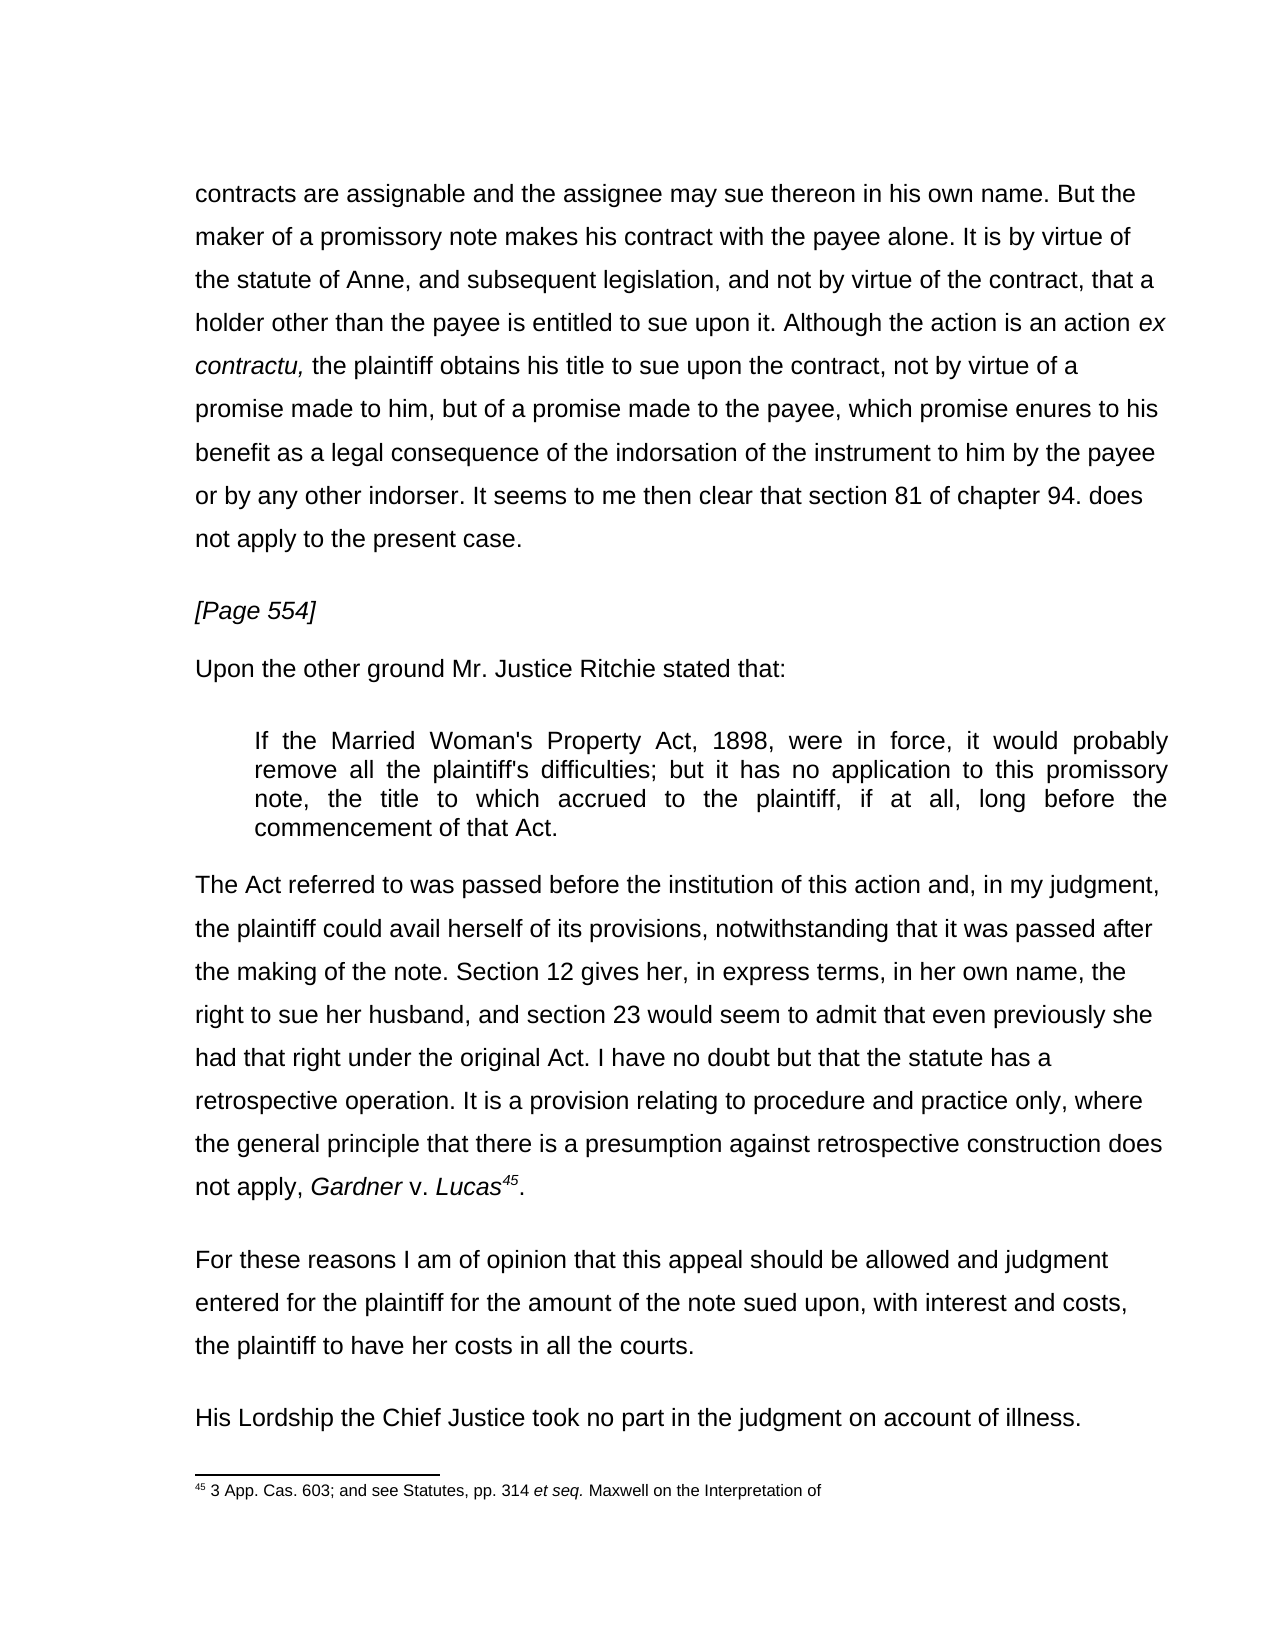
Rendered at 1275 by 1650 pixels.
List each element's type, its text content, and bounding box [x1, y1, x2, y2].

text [195, 179, 1170, 552]
text Upon the other ground Mr. Justice Ritchie stated that: [195, 654, 1170, 683]
text The Act referred to was passed before the institution of this action and, in my judgment, the plaintiff could avail herself of its provisions, notwithstanding that it was passed after the making of the note. Section 12 gives her, in express terms, in her own name, the right to sue her husband, and section 23 would seem to admit that even previously she had that right under the original Act. I have no doubt but that the statute has a retrospective operation. It is a provision relating to procedure and practice only, where the general principle that there is a presumption against retrospective construction does not apply, Gardner v. Lucas. [195, 870, 1170, 1201]
text For these reasons I am of opinion that this appeal should be allowed and judgment entered for the plaintiff for the amount of the note sued upon, with interest and costs, the plaintiff to have her costs in all the courts. [195, 1244, 1170, 1359]
text His Lordship the Chief Justice took no part in the judgment on account of illness. [195, 1403, 1170, 1432]
text [Page 554] [195, 596, 1170, 625]
text If the Married Woman's Property Act, 1898, were in force, it would probably remove all the plaintiff's difficulties; but it has no application to this promissory note, the title to which accrued to the plaintiff, if at all, long before the commencement of that Act. [254, 726, 1170, 841]
